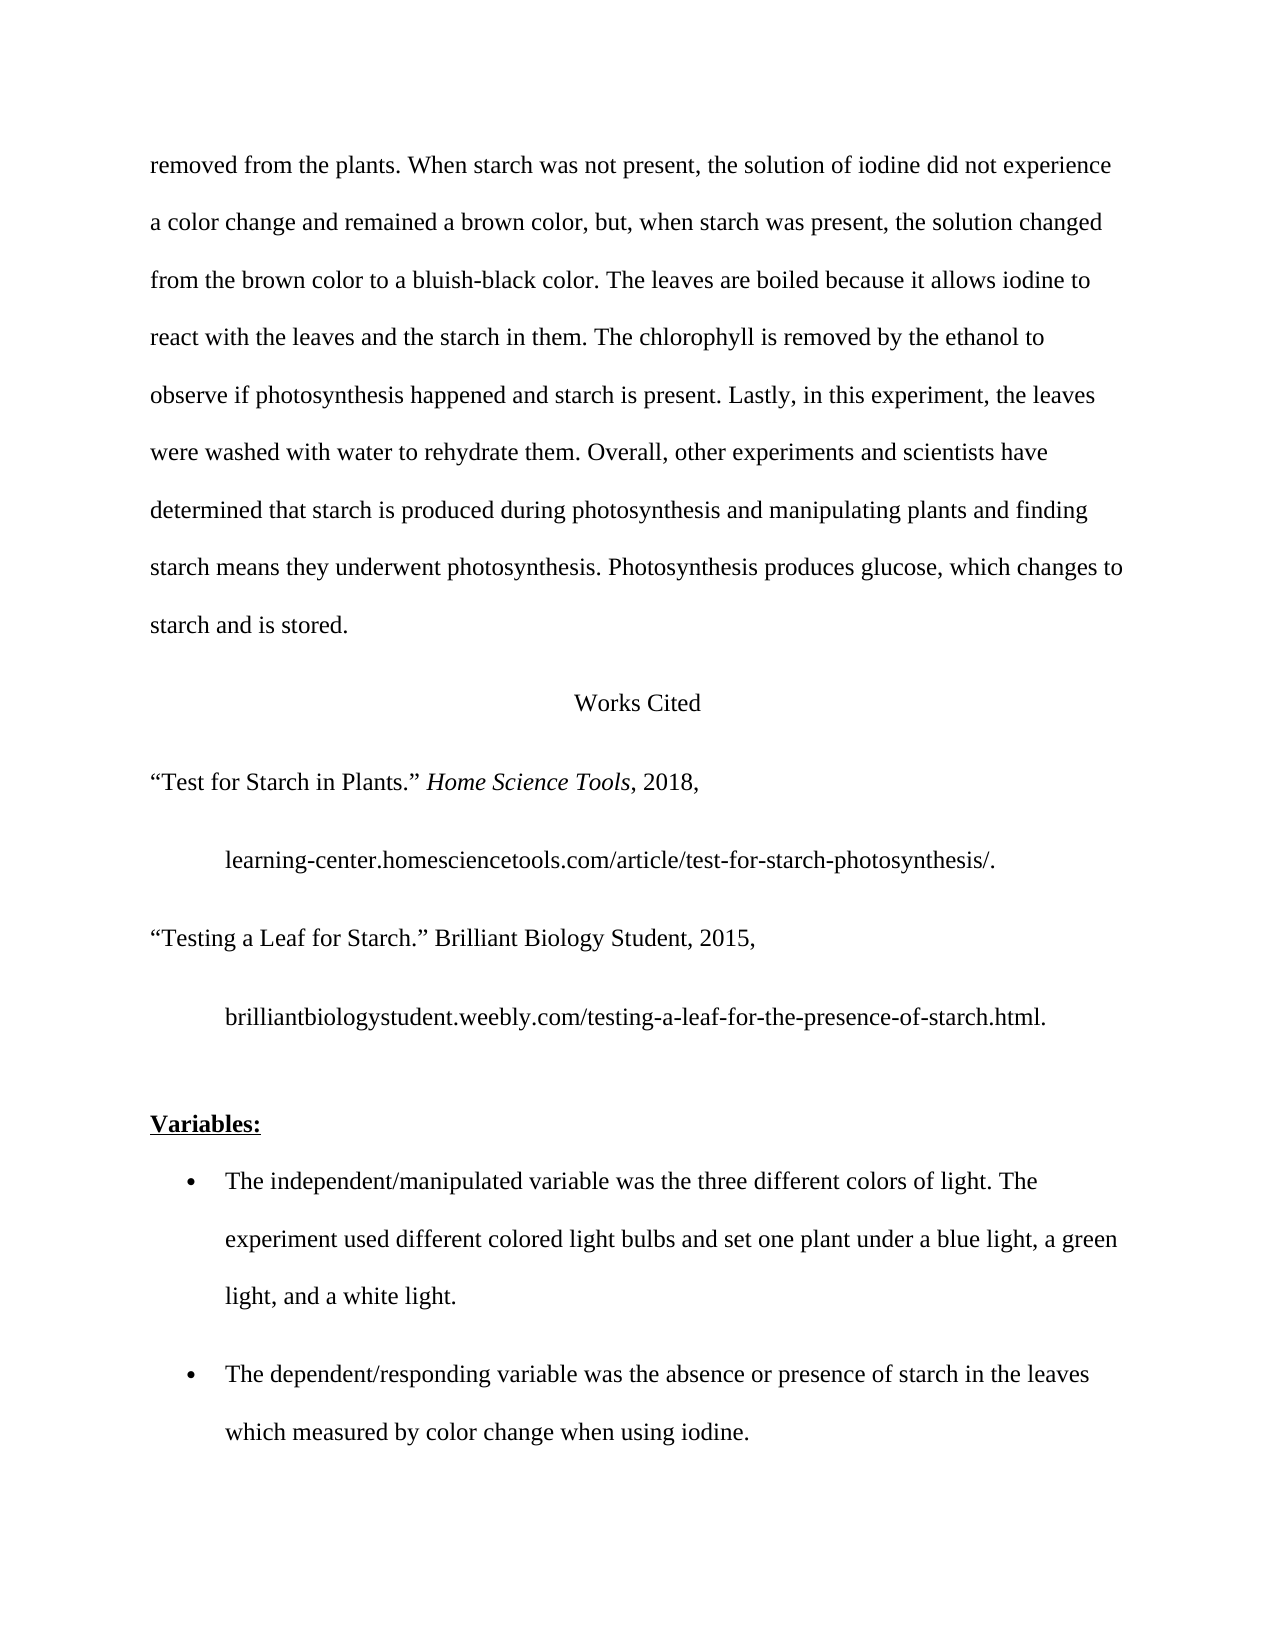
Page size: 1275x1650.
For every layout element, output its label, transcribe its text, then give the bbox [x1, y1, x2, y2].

text Works Cited [150, 688, 1125, 717]
list The independent/manipulated variable was the three different colors of light. The experiment used different colored light bulbs and set one plant under a blue light, a green light, and a white light. [187, 1166, 1125, 1310]
list The dependent/responding variable was the absence or presence of starch in the leaves which measured by color change when using iodine. [187, 1359, 1125, 1446]
text Variables: [150, 1109, 1125, 1137]
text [150, 150, 1125, 639]
text “Testing a Leaf for Starch.” Brilliant Biology Student, 2015, [150, 923, 1125, 952]
text learning-center.homesciencetools.com/article/test-for-starch-photosynthesis/. [150, 845, 1125, 874]
text brilliantbiologystudent.weebly.com/testing-a-leaf-for-the-presence-of-starch.html. [150, 1002, 1125, 1030]
text “Test for Starch in Plants.” Home Science Tools, 2018, [150, 767, 1125, 795]
